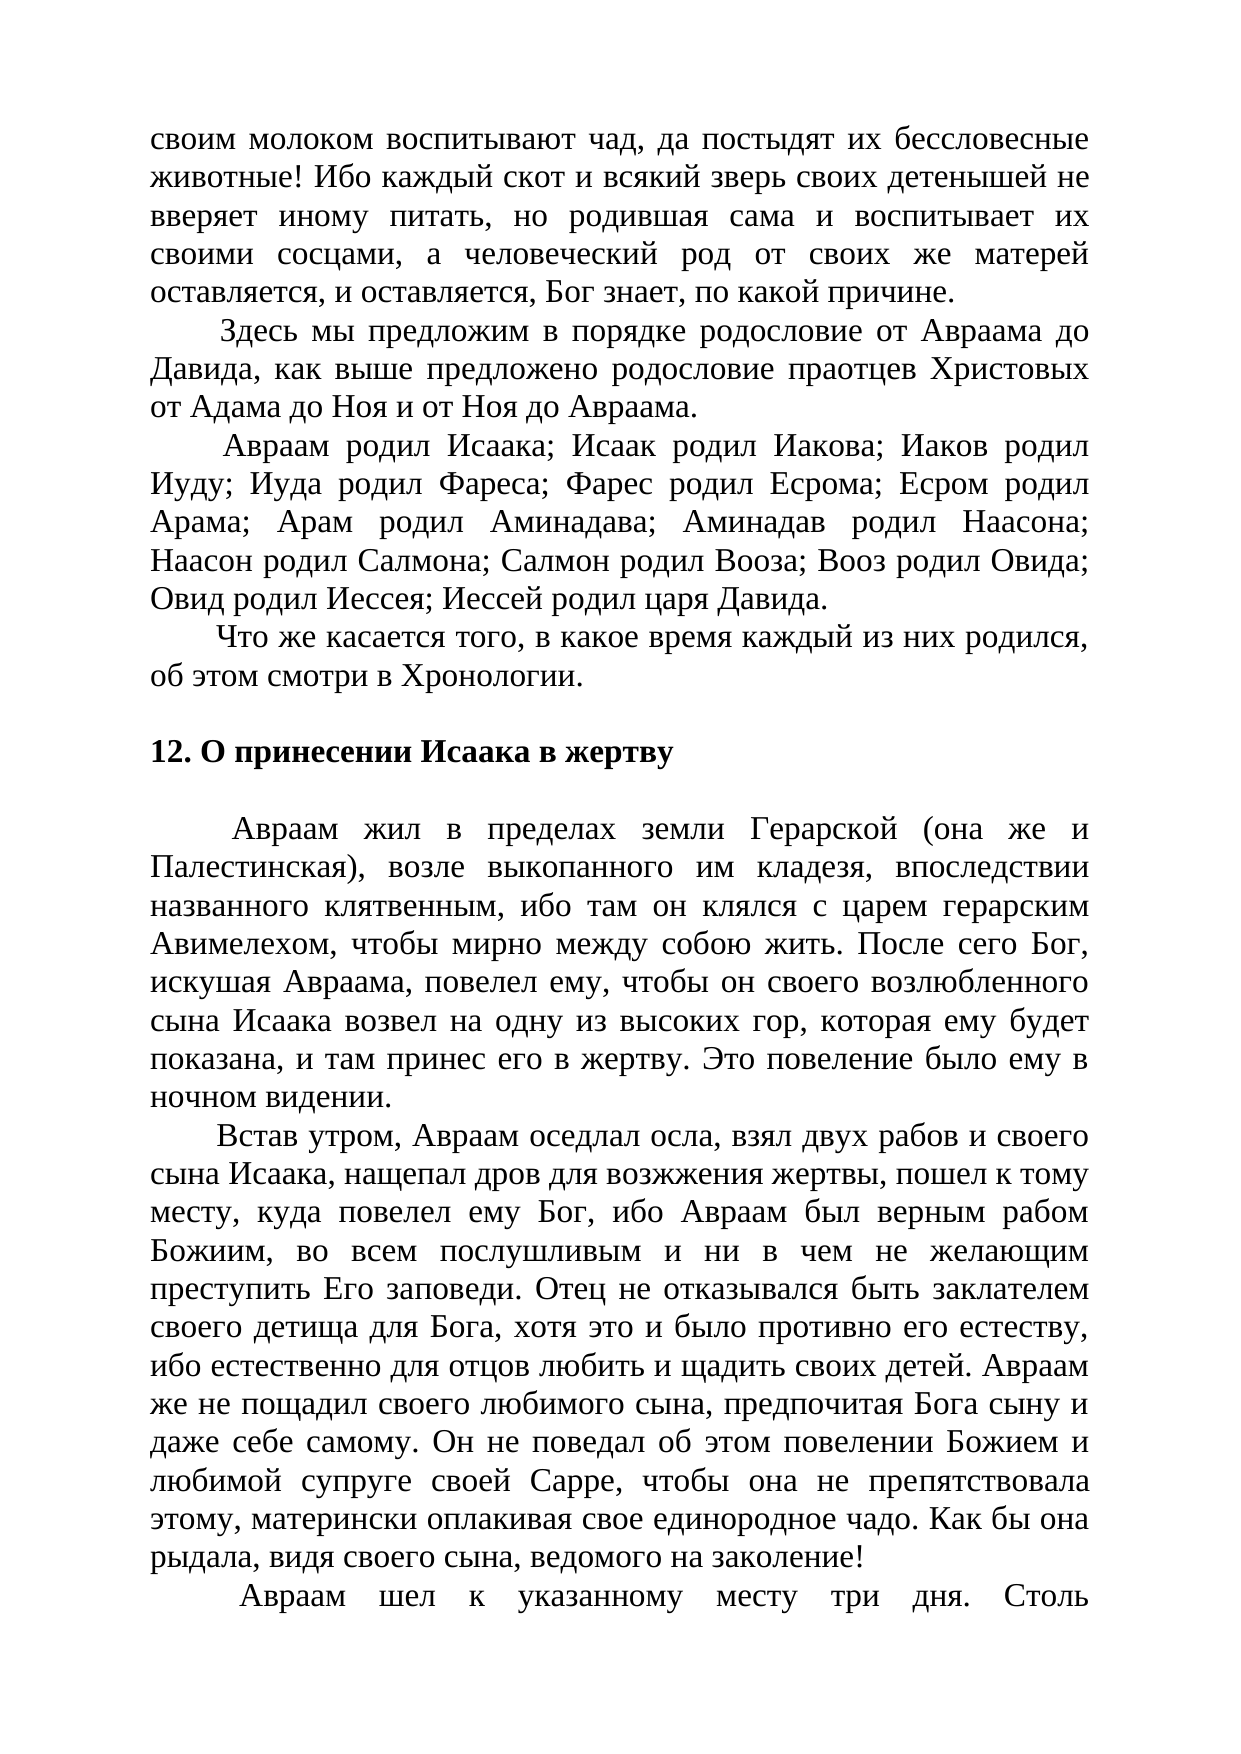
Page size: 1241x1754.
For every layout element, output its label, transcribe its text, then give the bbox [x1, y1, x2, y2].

subtitle 12. О принесении Исаака в жертву [150, 731, 1090, 770]
text Авраам жил в пределах земли Герарской (она же и Палестинская), возле выкопанного им кладезя, впоследствии названного клятвенным, ибо там он клялся с царем герарским Авимелехом, чтобы мирно между собою жить. После сего Бог, искушая Авраама, повелел ему, чтобы он своего возлюбленного сына Исаака возвел на одну из высоких гор, которая ему будет показана, и там принес его в жертву. Это повеление было ему в ночном видении. [150, 808, 1090, 1115]
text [150, 118, 1090, 310]
text Авраам родил Исаака; Исаак родил Иакова; Иаков родил Иуду; Иуда родил Фареса; Фарес родил Есрома; Есром родил Арама; Арам родил Аминадава; Аминадав родил Наасона; Наасон родил Салмона; Салмон родил Вооза; Вооз родил Овида; Овид родил Иессея; Иессей родил царя Давида. [150, 425, 1090, 616]
text Что же касается того, в какое время каждый из них родился, об этом смотри в Хронологии. [150, 616, 1090, 693]
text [150, 1575, 1090, 1613]
text Здесь мы предложим в порядке родословие от Авраама до Давида, как выше предложено родословие праотцев Христовых от Адама до Ноя и от Ноя до Авраама. [150, 310, 1090, 425]
text Встав утром, Авраам оседлал осла, взял двух рабов и своего сына Исаака, нащепал дров для возжжения жертвы, пошел к тому месту, куда повелел ему Бог, ибо Авраам был верным рабом Божиим, во всем послушливым и ни в чем не желающим преступить Его заповеди. Отец не отказывался быть заклателем своего детища для Бога, хотя это и было противно его естеству, ибо естественно для отцов любить и щадить своих детей. Авраам же не пощадил своего любимого сына, предпочитая Бога сыну и даже себе самому. Он не поведал об этом повелении Божием и любимой супруге своей Сарре, чтобы она не препятствовала этому, матерински оплакивая свое единородное чадо. Как бы она рыдала, видя своего сына, ведомого на заколение! [150, 1115, 1090, 1575]
